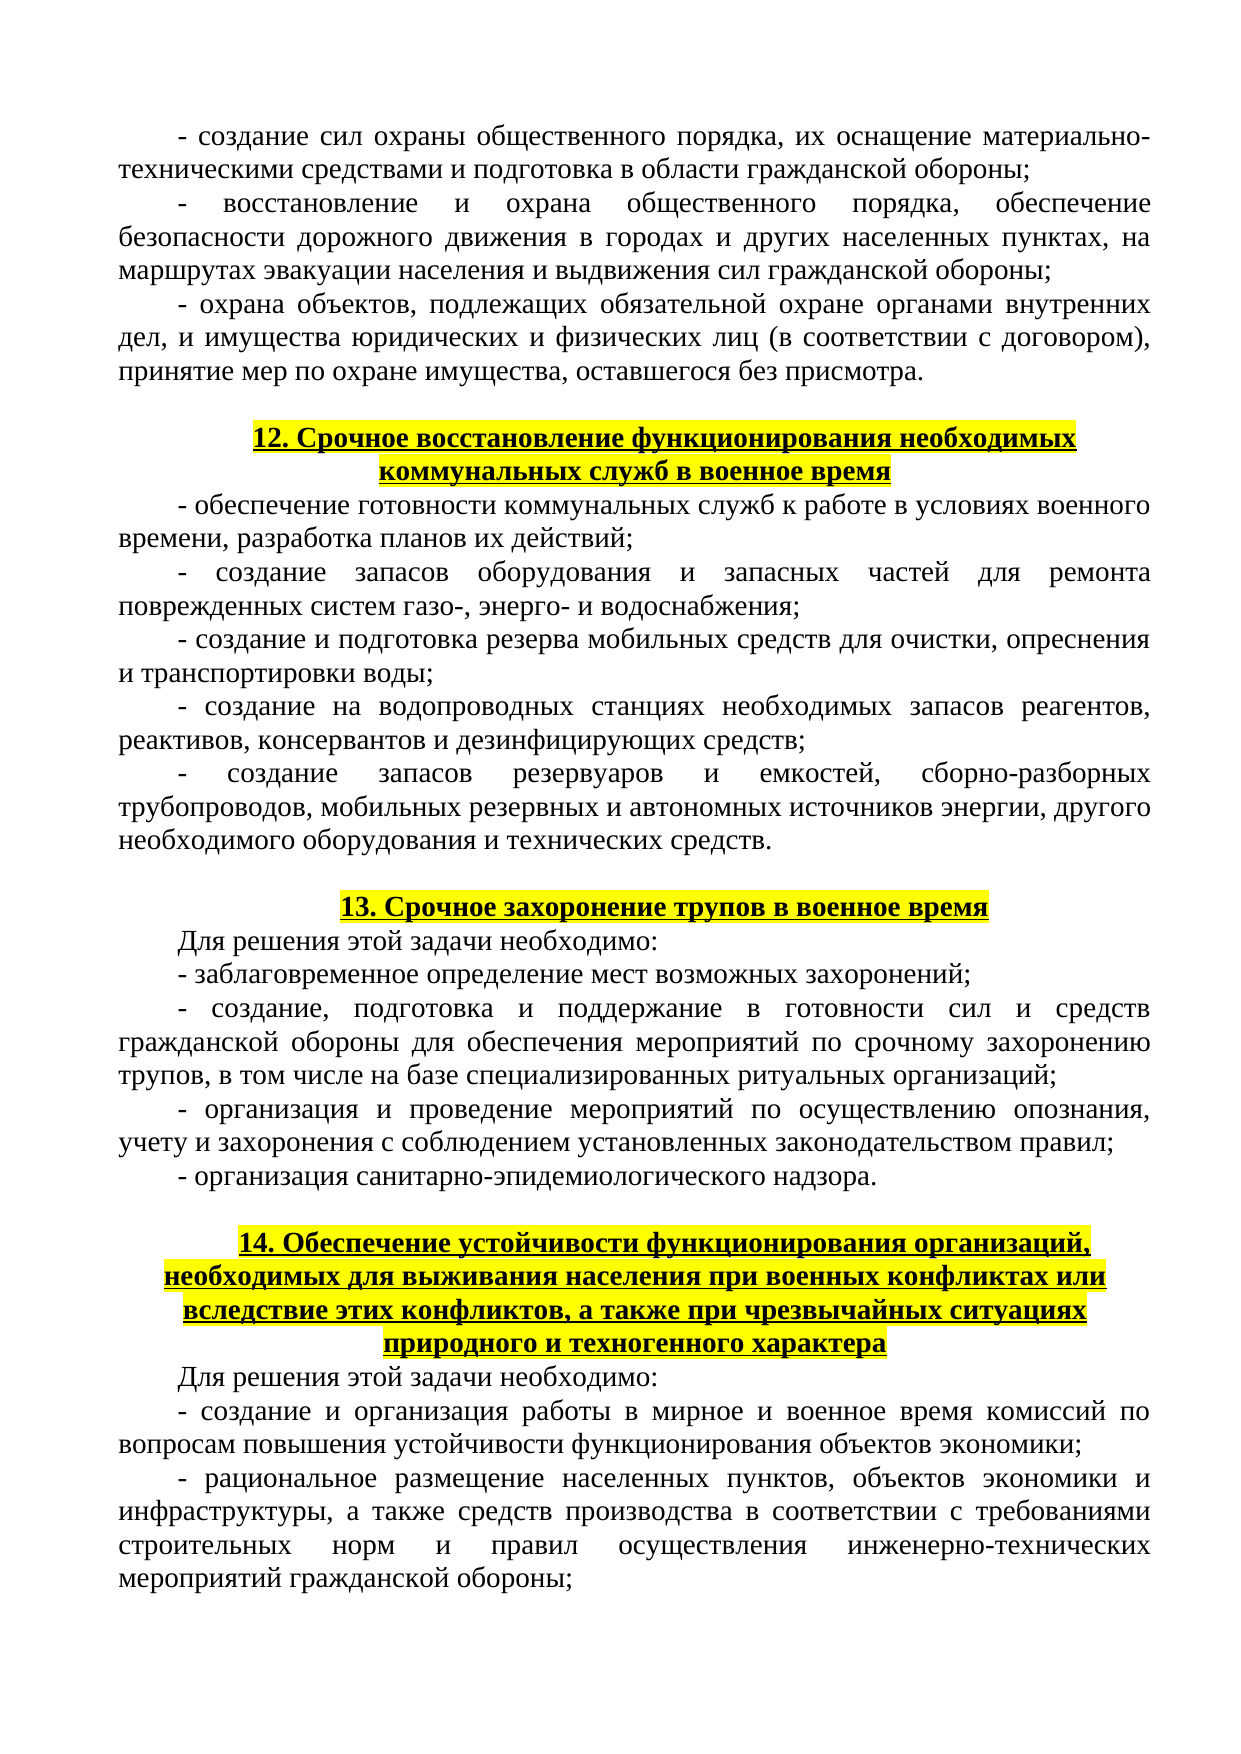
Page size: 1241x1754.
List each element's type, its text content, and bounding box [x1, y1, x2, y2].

text Для решения этой задачи необходимо: [118, 1359, 1152, 1393]
text - создание сил охраны общественного порядка, их оснащение материально-техническими средствами и подготовка в области гражданской обороны; [118, 118, 1152, 185]
text - организация санитарно-эпидемиологического надзора. [118, 1158, 1152, 1191]
text - создание запасов резервуаров и емкостей, сборно-разборных трубопроводов, мобильных резервных и автономных источников энергии, другого необходимого оборудования и технических средств. [118, 755, 1152, 856]
text 13. Срочное захоронение трупов в военное время [118, 889, 1152, 923]
text - организация и проведение мероприятий по осуществлению опознания, учету и захоронения с соблюдением установленных законодательством правил; [118, 1091, 1152, 1158]
text - создание и подготовка резерва мобильных средств для очистки, опреснения и транспортировки воды; [118, 621, 1152, 688]
text - создание и организация работы в мирное и военное время комиссий по вопросам повышения устойчивости функционирования объектов экономики; [118, 1393, 1152, 1460]
text - создание запасов оборудования и запасных частей для ремонта поврежденных систем газо-, энерго- и водоснабжения; [118, 554, 1152, 621]
text - восстановление и охрана общественного порядка, обеспечение безопасности дорожного движения в городах и других населенных пунктах, на маршрутах эвакуации населения и выдвижения сил гражданской обороны; [118, 185, 1152, 286]
text - заблаговременное определение мест возможных захоронений; [118, 957, 1152, 990]
text 14. Обеспечение устойчивости функционирования организаций, необходимых для выживания населения при военных конфликтах или вследствие этих конфликтов, а также при чрезвычайных ситуациях природного и техногенного характера [118, 1225, 1152, 1359]
text - создание на водопроводных станциях необходимых запасов реагентов, реактивов, консервантов и дезинфицирующих средств; [118, 688, 1152, 755]
text Для решения этой задачи необходимо: [118, 923, 1152, 957]
text 12. Срочное восстановление функционирования необходимых коммунальных служб в военное время [118, 420, 1152, 487]
text - охрана объектов, подлежащих обязательной охране органами внутренних дел, и имущества юридических и физических лиц (в соответствии с договором), принятие мер по охране имущества, оставшегося без присмотра. [118, 286, 1152, 386]
text - создание, подготовка и поддержание в готовности сил и средств гражданской обороны для обеспечения мероприятий по срочному захоронению трупов, в том числе на базе специализированных ритуальных организаций; [118, 990, 1152, 1091]
text - рациональное размещение населенных пунктов, объектов экономики и инфраструктуры, а также средств производства в соответствии с требованиями строительных норм и правил осуществления инженерно-технических мероприятий гражданской обороны; [118, 1460, 1152, 1594]
text - обеспечение готовности коммунальных служб к работе в условиях военного времени, разработка планов их действий; [118, 487, 1152, 554]
